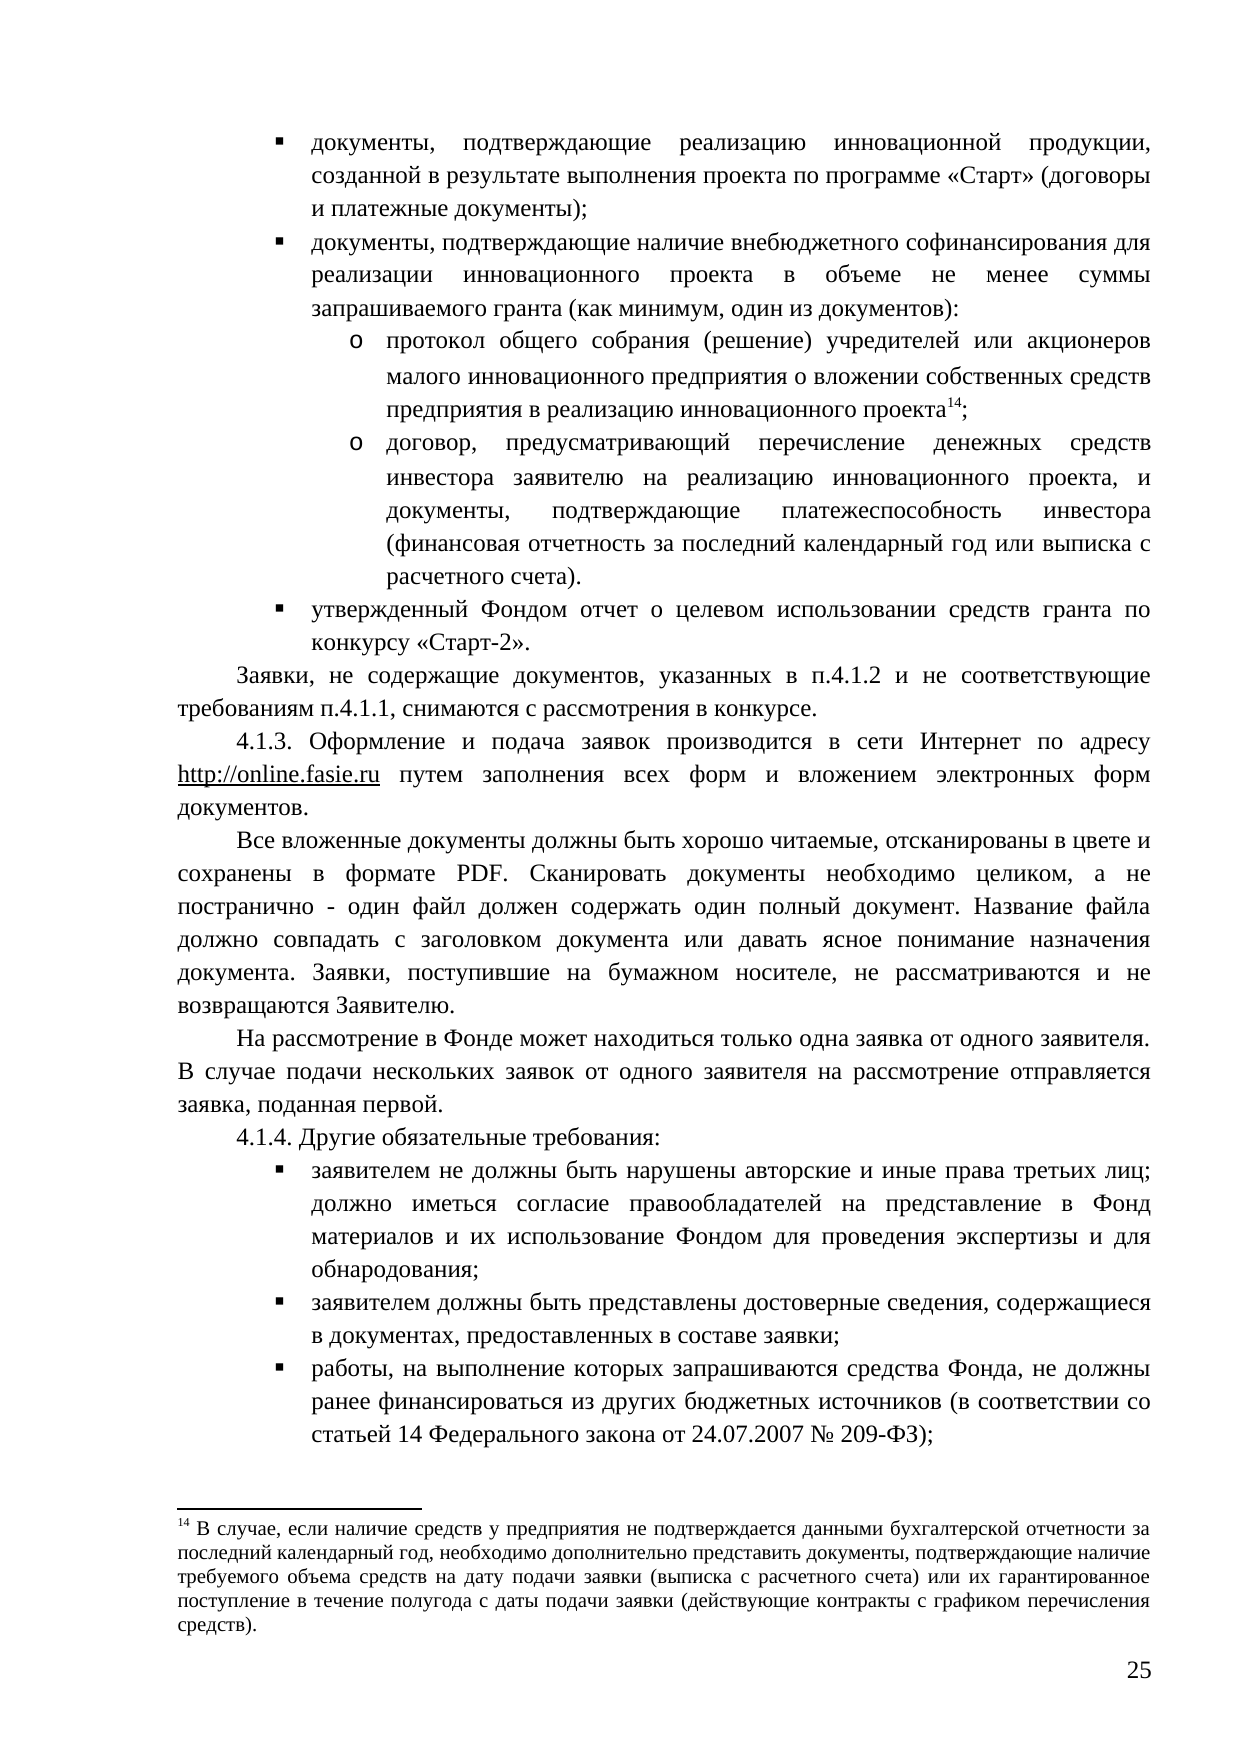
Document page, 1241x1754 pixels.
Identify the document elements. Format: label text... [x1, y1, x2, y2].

text На рассмотрение в Фонде может находиться только одна заявка от одного заявителя. В случае подачи нескольких заявок от одного заявителя на рассмотрение отправляется заявка, поданная первой. [177, 1023, 1152, 1118]
list документы, подтверждающие наличие внебюджетного софинансирования для реализации инновационного проекта в объеме не менее суммы запрашиваемого гранта (как минимум, один из документов): [274, 227, 1152, 321]
list протокол общего собрания (решение) учредителей или акционеров малого инновационного предприятия о вложении собственных средств предприятия в реализацию инновационного проекта; [349, 326, 1152, 422]
list утвержденный Фондом отчет о целевом использовании средств гранта по конкурсу «Старт-2». [274, 594, 1152, 656]
list заявителем не должны быть нарушены авторские и иные права третьих лиц; должно иметься согласие правообладателей на представление в Фонд материалов и их использование Фондом для проведения экспертизы и для обнародования; [274, 1155, 1152, 1283]
list заявителем должны быть представлены достоверные сведения, содержащиеся в документах, предоставленных в составе заявки; [274, 1287, 1152, 1349]
text Заявки, не содержащие документов, указанных в п.4.1.2 и не соответствующие требованиям п.4.1.1, снимаются с рассмотрения в конкурсе. [177, 660, 1152, 722]
text 4.1.3. Оформление и подача заявок производится в сети Интернет по адресу http://online.fasie.ru путем заполнения всех форм и вложением электронных форм документов. [177, 726, 1152, 821]
text Все вложенные документы должны быть хорошо читаемые, отсканированы в цвете и сохранены в формате PDF. Сканировать документы необходимо целиком, а не постранично - один файл должен содержать один полный документ. Название файла должно совпадать с заголовком документа или давать ясное понимание назначения документа. Заявки, поступившие на бумажном носителе, не рассматриваются и не возвращаются Заявителю. [177, 825, 1152, 1019]
text 4.1.4. Другие обязательные требования: [177, 1122, 1152, 1151]
list работы, на выполнение которых запрашиваются средства Фонда, не должны ранее финансироваться из других бюджетных источников (в соответствии со статьей 14 Федерального закона от 24.07.2007 № 209-ФЗ); [274, 1353, 1152, 1448]
list документы, подтверждающие реализацию инновационной продукции, созданной в результате выполнения проекта по программе «Старт» (договоры и платежные документы); [274, 127, 1152, 222]
list договор, предусматривающий перечисление денежных средств инвестора заявителю на реализацию инновационного проекта, и документы, подтверждающие платежеспособность инвестора (финансовая отчетность за последний календарный год или выписка с расчетного счета). [349, 427, 1152, 590]
